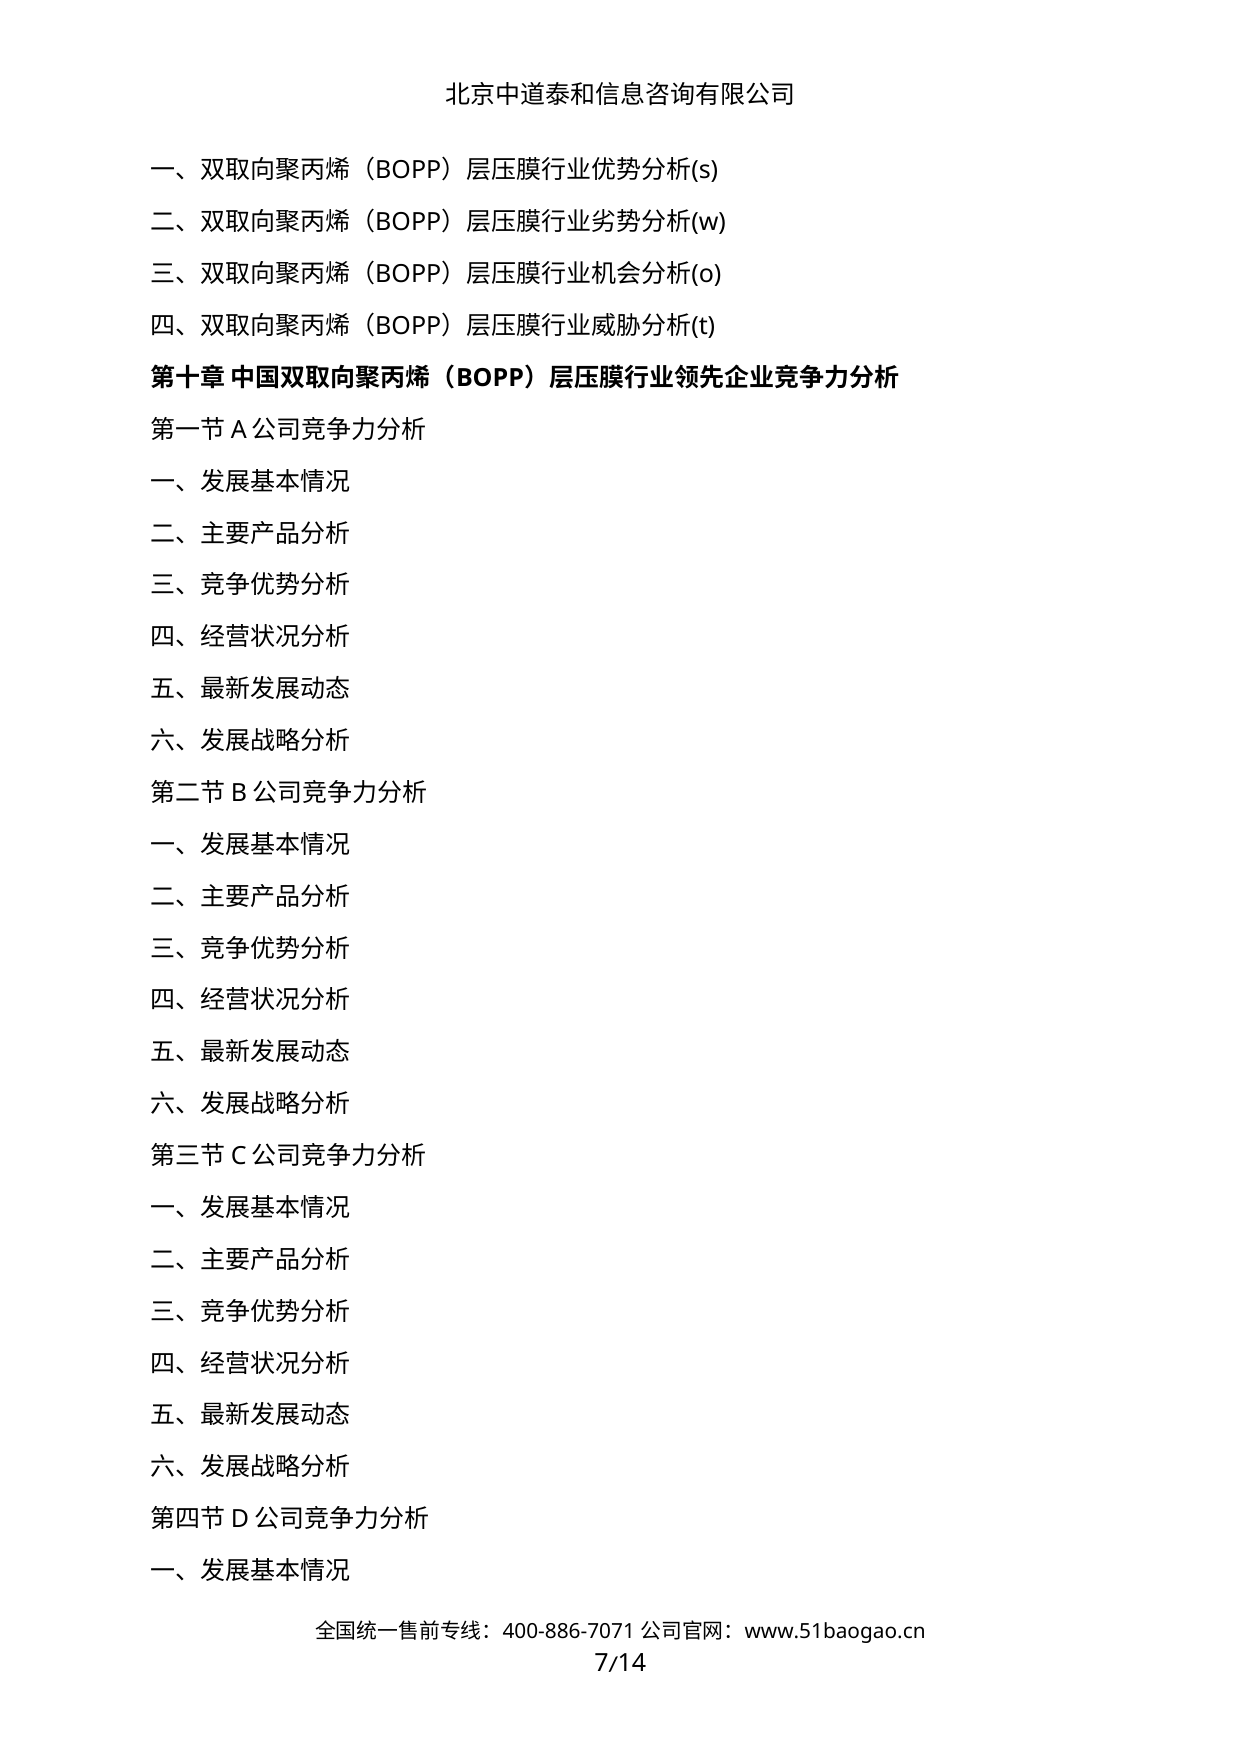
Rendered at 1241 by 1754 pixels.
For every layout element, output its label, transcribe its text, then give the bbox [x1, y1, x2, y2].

text 一、发展基本情况 [150, 1187, 1090, 1224]
text 第三节 C公司竞争力分析 [150, 1136, 1090, 1172]
text 三、竞争优势分析 [150, 565, 1090, 601]
text 五、最新发展动态 [150, 1032, 1090, 1068]
text 二、主要产品分析 [150, 876, 1090, 912]
text 三、竞争优势分析 [150, 1291, 1090, 1327]
text 六、发展战略分析 [150, 1447, 1090, 1483]
text 第十章 中国双取向聚丙烯（BOPP）层压膜行业领先企业竞争力分析 [150, 357, 1090, 394]
text 二、主要产品分析 [150, 513, 1090, 549]
text 第四节 D公司竞争力分析 [150, 1499, 1090, 1535]
text 四、经营状况分析 [150, 1343, 1090, 1379]
text 一、发展基本情况 [150, 1551, 1090, 1587]
text 三、竞争优势分析 [150, 928, 1090, 964]
text 四、经营状况分析 [150, 617, 1090, 653]
text 二、主要产品分析 [150, 1239, 1090, 1276]
text 四、经营状况分析 [150, 980, 1090, 1016]
text 一、发展基本情况 [150, 461, 1090, 497]
text 一、双取向聚丙烯（BOPP）层压膜行业优势分析(s) [150, 150, 1090, 186]
text 第一节 A公司竞争力分析 [150, 409, 1090, 446]
text 二、双取向聚丙烯（BOPP）层压膜行业劣势分析(w) [150, 202, 1090, 238]
text 一、发展基本情况 [150, 824, 1090, 861]
text 四、双取向聚丙烯（BOPP）层压膜行业威胁分析(t) [150, 306, 1090, 342]
text 第二节 B公司竞争力分析 [150, 772, 1090, 809]
text 五、最新发展动态 [150, 669, 1090, 705]
text 五、最新发展动态 [150, 1395, 1090, 1431]
text 六、发展战略分析 [150, 721, 1090, 757]
text 六、发展战略分析 [150, 1084, 1090, 1120]
text 三、双取向聚丙烯（BOPP）层压膜行业机会分析(o) [150, 254, 1090, 290]
